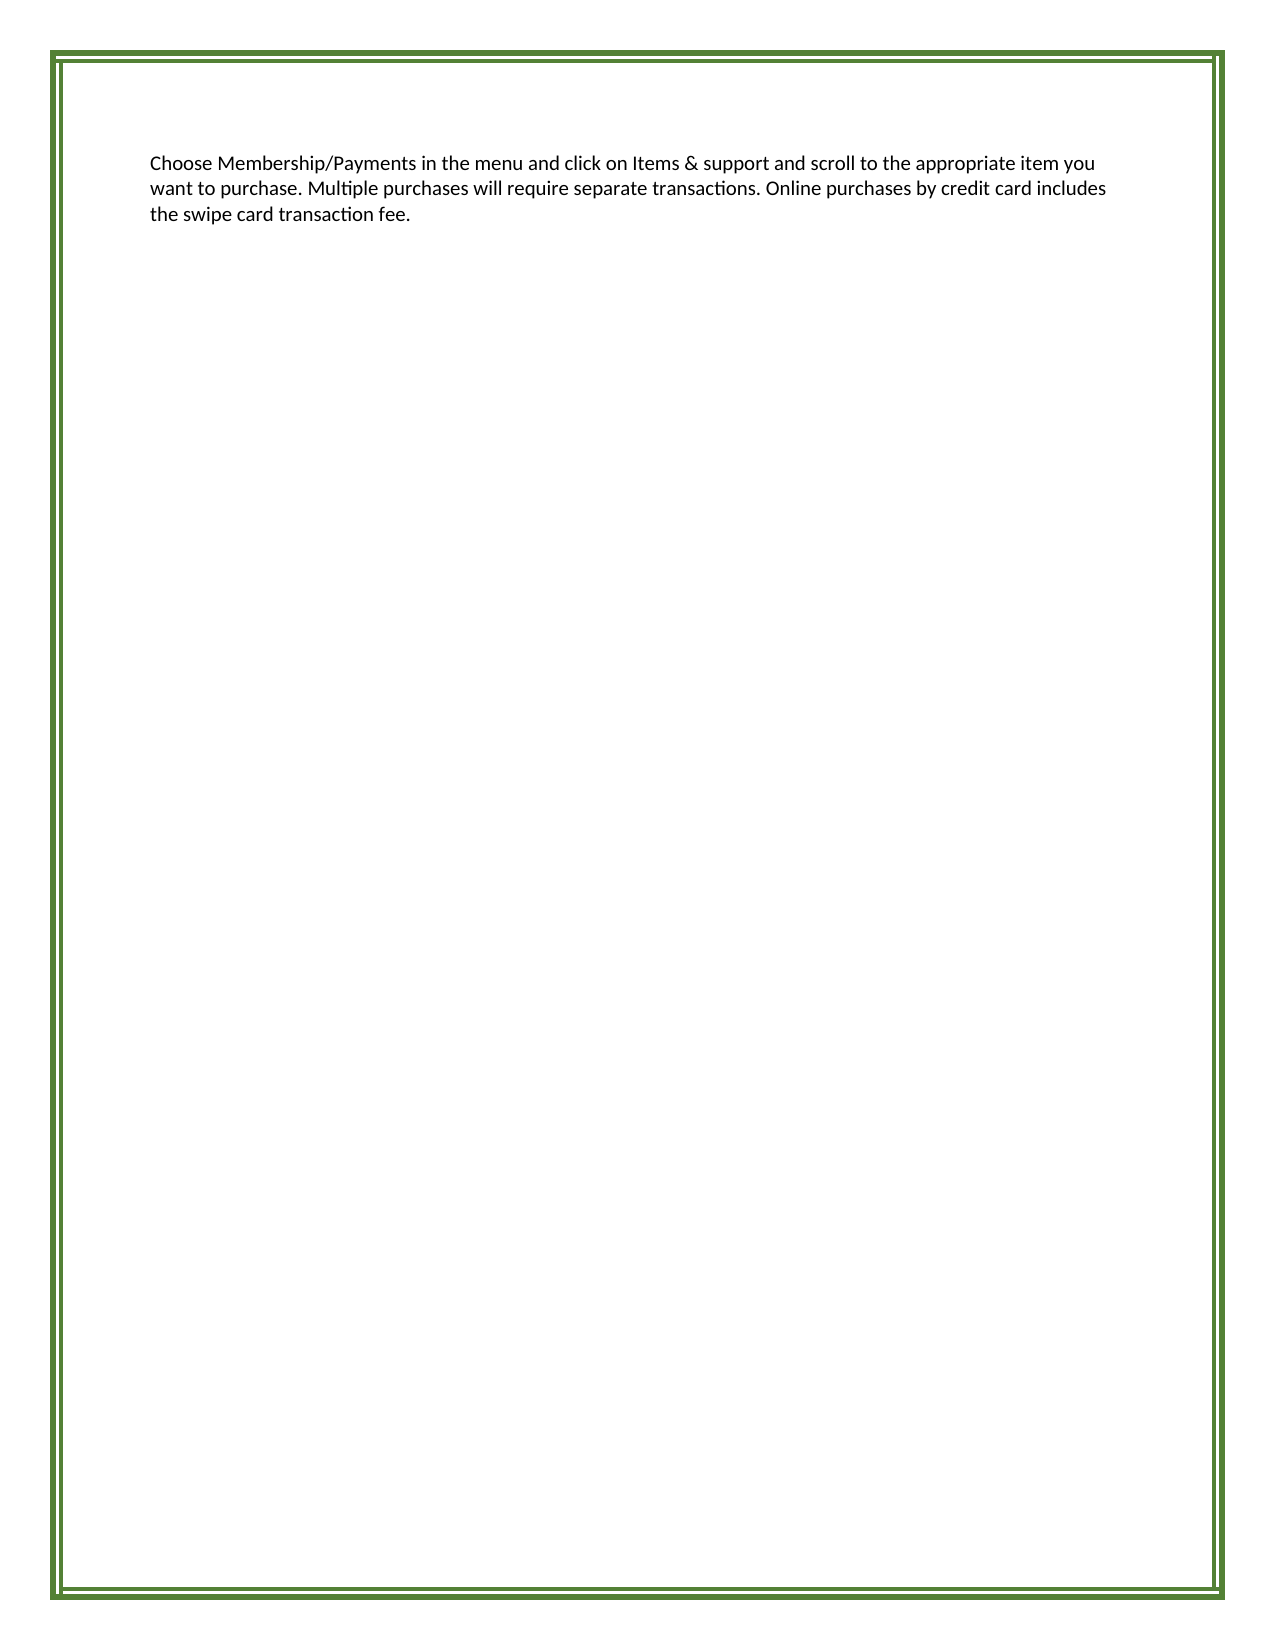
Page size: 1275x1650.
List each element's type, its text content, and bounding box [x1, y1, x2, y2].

text Choose Membership/Payments in the menu and click on Items & support and scroll to the appropriate item you want to purchase. Multiple purchases will require separate transactions. Online purchases by credit card includes the swipe card transaction fee. [150, 150, 1125, 226]
